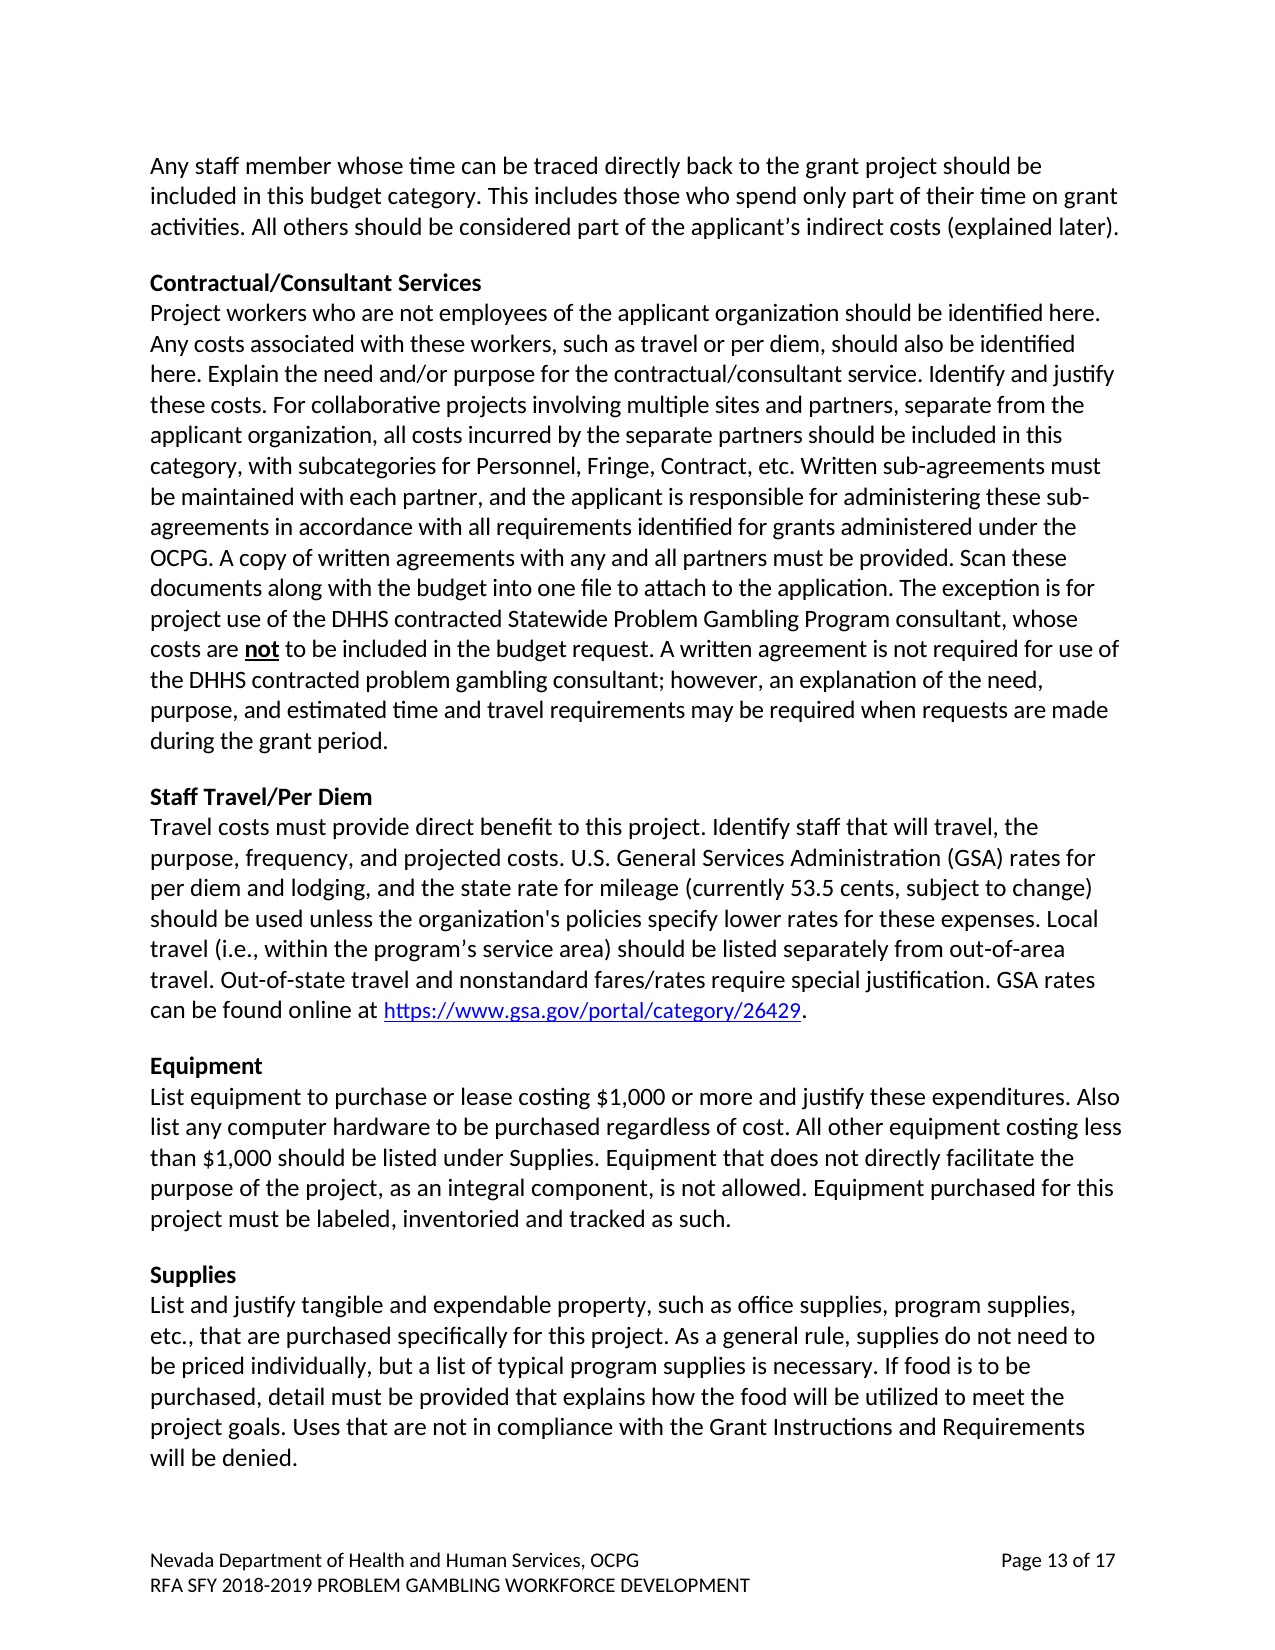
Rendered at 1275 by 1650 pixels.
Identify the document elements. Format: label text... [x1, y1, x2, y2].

text Project workers who are not employees of the applicant organization should be identified here. Any costs associated with these workers, such as travel or per diem, should also be identified here. Explain the need and/or purpose for the contractual/consultant service. Identify and justify these costs. For collaborative projects involving multiple sites and partners, separate from the applicant organization, all costs incurred by the separate partners should be included in this category, with subcategories for Personnel, Fringe, Contract, etc. Written sub-agreements must be maintained with each partner, and the applicant is responsible for administering these sub-agreements in accordance with all requirements identified for grants administered under the OCPG. A copy of written agreements with any and all partners must be provided. Scan these documents along with the budget into one file to attach to the application. The exception is for project use of the DHHS contracted Statewide Problem Gambling Program consultant, whose costs are not to be included in the budget request. A written agreement is not required for use of the DHHS contracted problem gambling consultant; however, an explanation of the need, purpose, and estimated time and travel requirements may be required when requests are made during the grant period. [150, 297, 1125, 755]
text Any staff member whose time can be traced directly back to the grant project should be included in this budget category. This includes those who spend only part of their time on grant activities. All others should be considered part of the applicant’s indirect costs (explained later). [150, 150, 1125, 242]
subtitle Supplies [150, 1259, 1125, 1289]
text List equipment to purchase or lease costing $1,000 or more and justify these expenditures. Also list any computer hardware to be purchased regardless of cost. All other equipment costing less than $1,000 should be listed under Supplies. Equipment that does not directly facilitate the purpose of the project, as an integral component, is not allowed. Equipment purchased for this project must be labeled, inventoried and tracked as such. [150, 1081, 1125, 1233]
text List and justify tangible and expendable property, such as office supplies, program supplies, etc., that are purchased specifically for this project. As a general rule, supplies do not need to be priced individually, but a list of typical program supplies is necessary. If food is to be purchased, detail must be provided that explains how the food will be utilized to meet the project goals. Uses that are not in compliance with the Grant Instructions and Requirements will be denied. [150, 1289, 1125, 1472]
subtitle Equipment [150, 1050, 1125, 1081]
text Travel costs must provide direct benefit to this project. Identify staff that will travel, the purpose, frequency, and projected costs. U.S. General Services Administration (GSA) rates for per diem and lodging, and the state rate for mileage (currently 53.5 cents, subject to change) should be used unless the organization's policies specify lower rates for these expenses. Local travel (i.e., within the program’s service area) should be listed separately from out-of-area travel. Out-of-state travel and nonstandard fares/rates require special justification. GSA rates can be found online at https://www.gsa.gov/portal/category/26429. [150, 811, 1125, 1025]
subtitle Staff Travel/Per Diem [150, 781, 1125, 811]
subtitle Contractual/Consultant Services [150, 267, 1125, 297]
